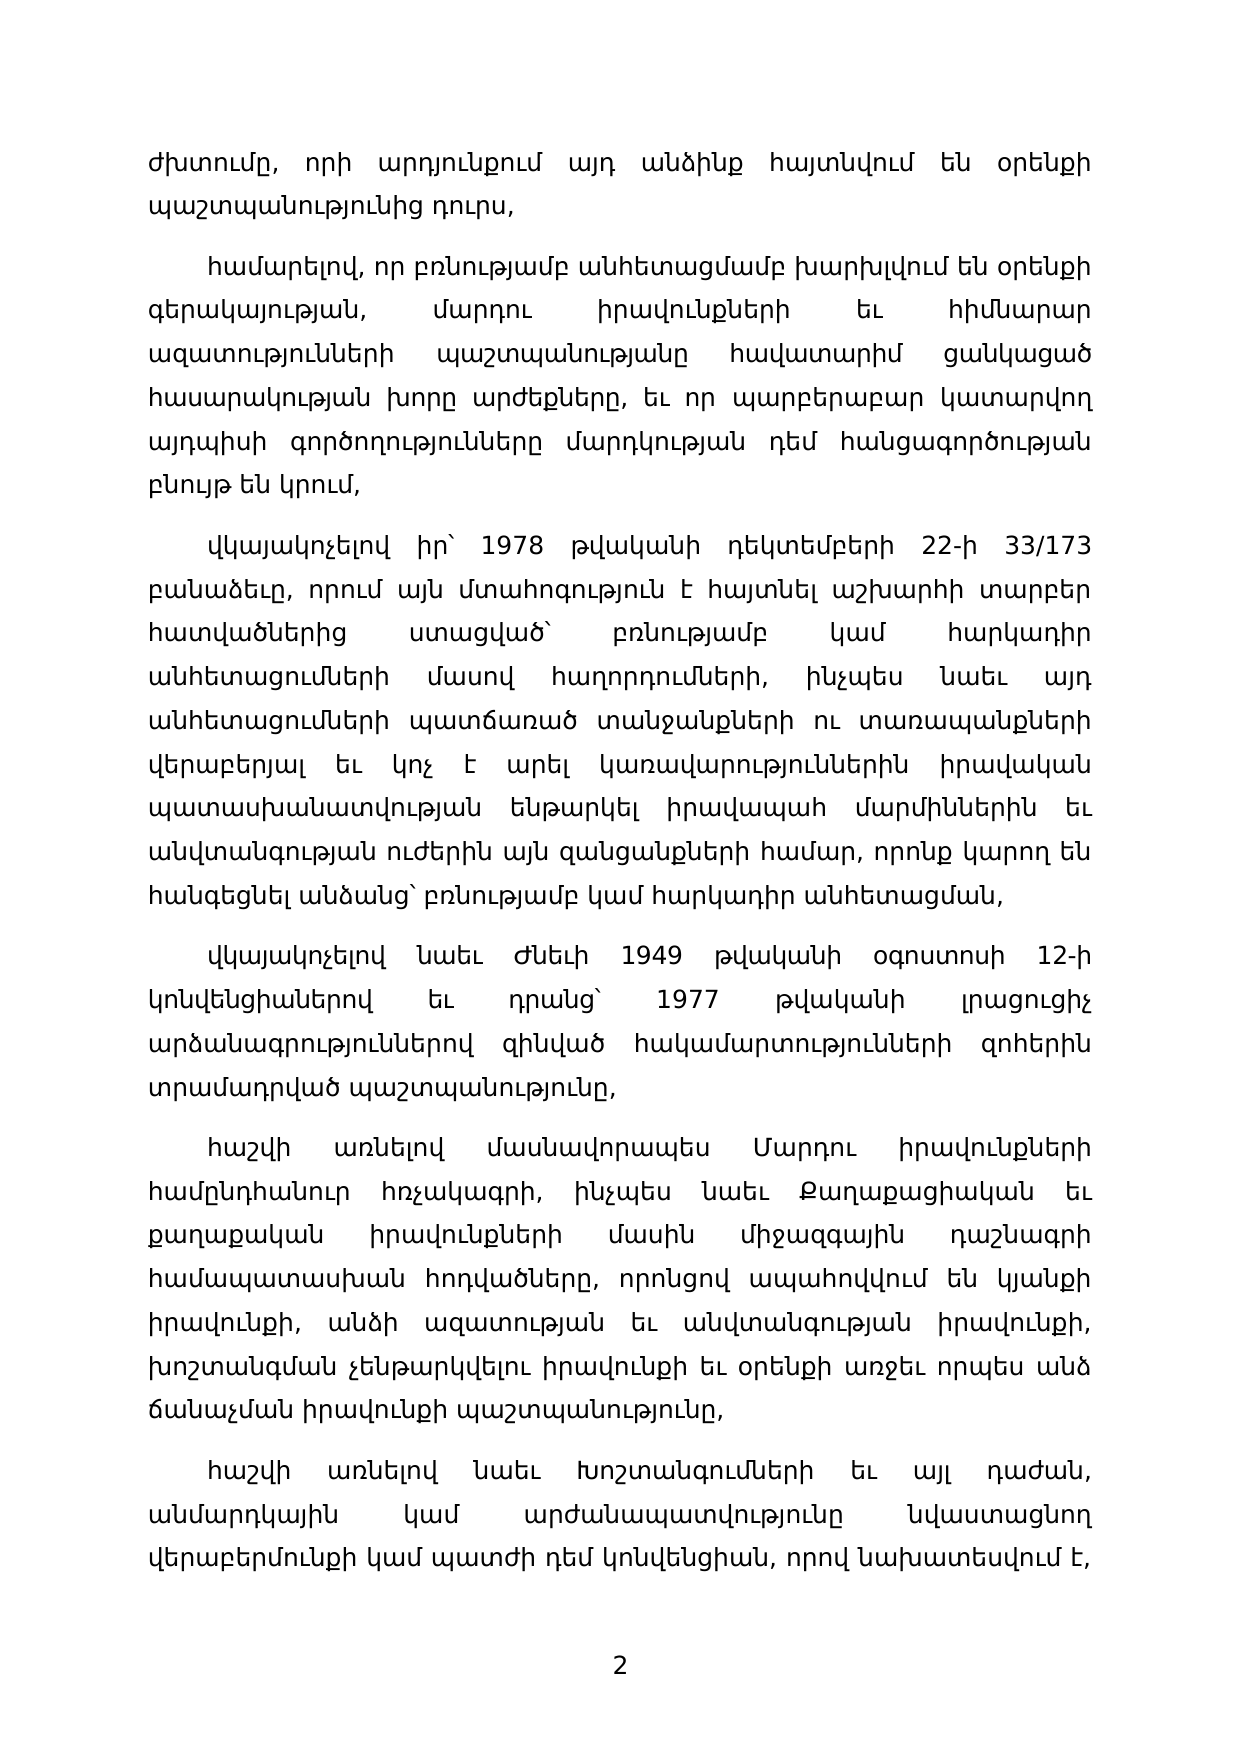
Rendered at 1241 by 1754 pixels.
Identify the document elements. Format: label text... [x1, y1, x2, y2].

text վկայակոչելով նաեւ Ժնեւի 1949 թվականի օգոստոսի 12-ի կոնվենցիաներով եւ դրանց՝ 1977 թվականի լրացուցիչ արձանագրություններով զինված հակամարտությունների զոհերին տրամադրված պաշտպանությունը, [148, 941, 1092, 1102]
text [148, 148, 1092, 221]
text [148, 1456, 1092, 1573]
text հաշվի առնելով մասնավորապես Մարդու իրավունքների համընդհանուր հռչակագրի, ինչպես նաեւ Քաղաքացիական եւ քաղաքական իրավունքների մասին միջազգային դաշնագրի համապատասխան հոդվածները, որոնցով ապահովվում են կյանքի իրավունքի, անձի ազատության եւ անվտանգության իրավունքի, խոշտանգման չենթարկվելու իրավունքի եւ օրենքի առջեւ որպես անձ ճանաչման իրավունքի պաշտպանությունը, [148, 1133, 1092, 1425]
text համարելով, որ բռնությամբ անհետացմամբ խարխլվում են օրենքի գերակայության, մարդու իրավունքների եւ հիմնարար ազատությունների պաշտպանությանը հավատարիմ ցանկացած հասարակության խորը արժեքները, եւ որ պարբերաբար կատարվող այդպիսի գործողությունները մարդկության դեմ հանցագործության բնույթ են կրում, [148, 252, 1092, 500]
text վկայակոչելով իր՝ 1978 թվականի դեկտեմբերի 22-ի 33/173 բանաձեւը, որում այն մտահոգություն է հայտնել աշխարհի տարբեր հատվածներից ստացված՝ բռնությամբ կամ հարկադիր անհետացումների մասով հաղորդումների, ինչպես նաեւ այդ անհետացումների պատճառած տանջանքների ու տառապանքների վերաբերյալ եւ կոչ է արել կառավարություններին իրավական պատասխանատվության ենթարկել իրավապահ մարմիններին եւ անվտանգության ուժերին այն զանցանքների համար, որոնք կարող են հանգեցնել անձանց՝ բռնությամբ կամ հարկադիր անհետացման, [148, 531, 1092, 910]
